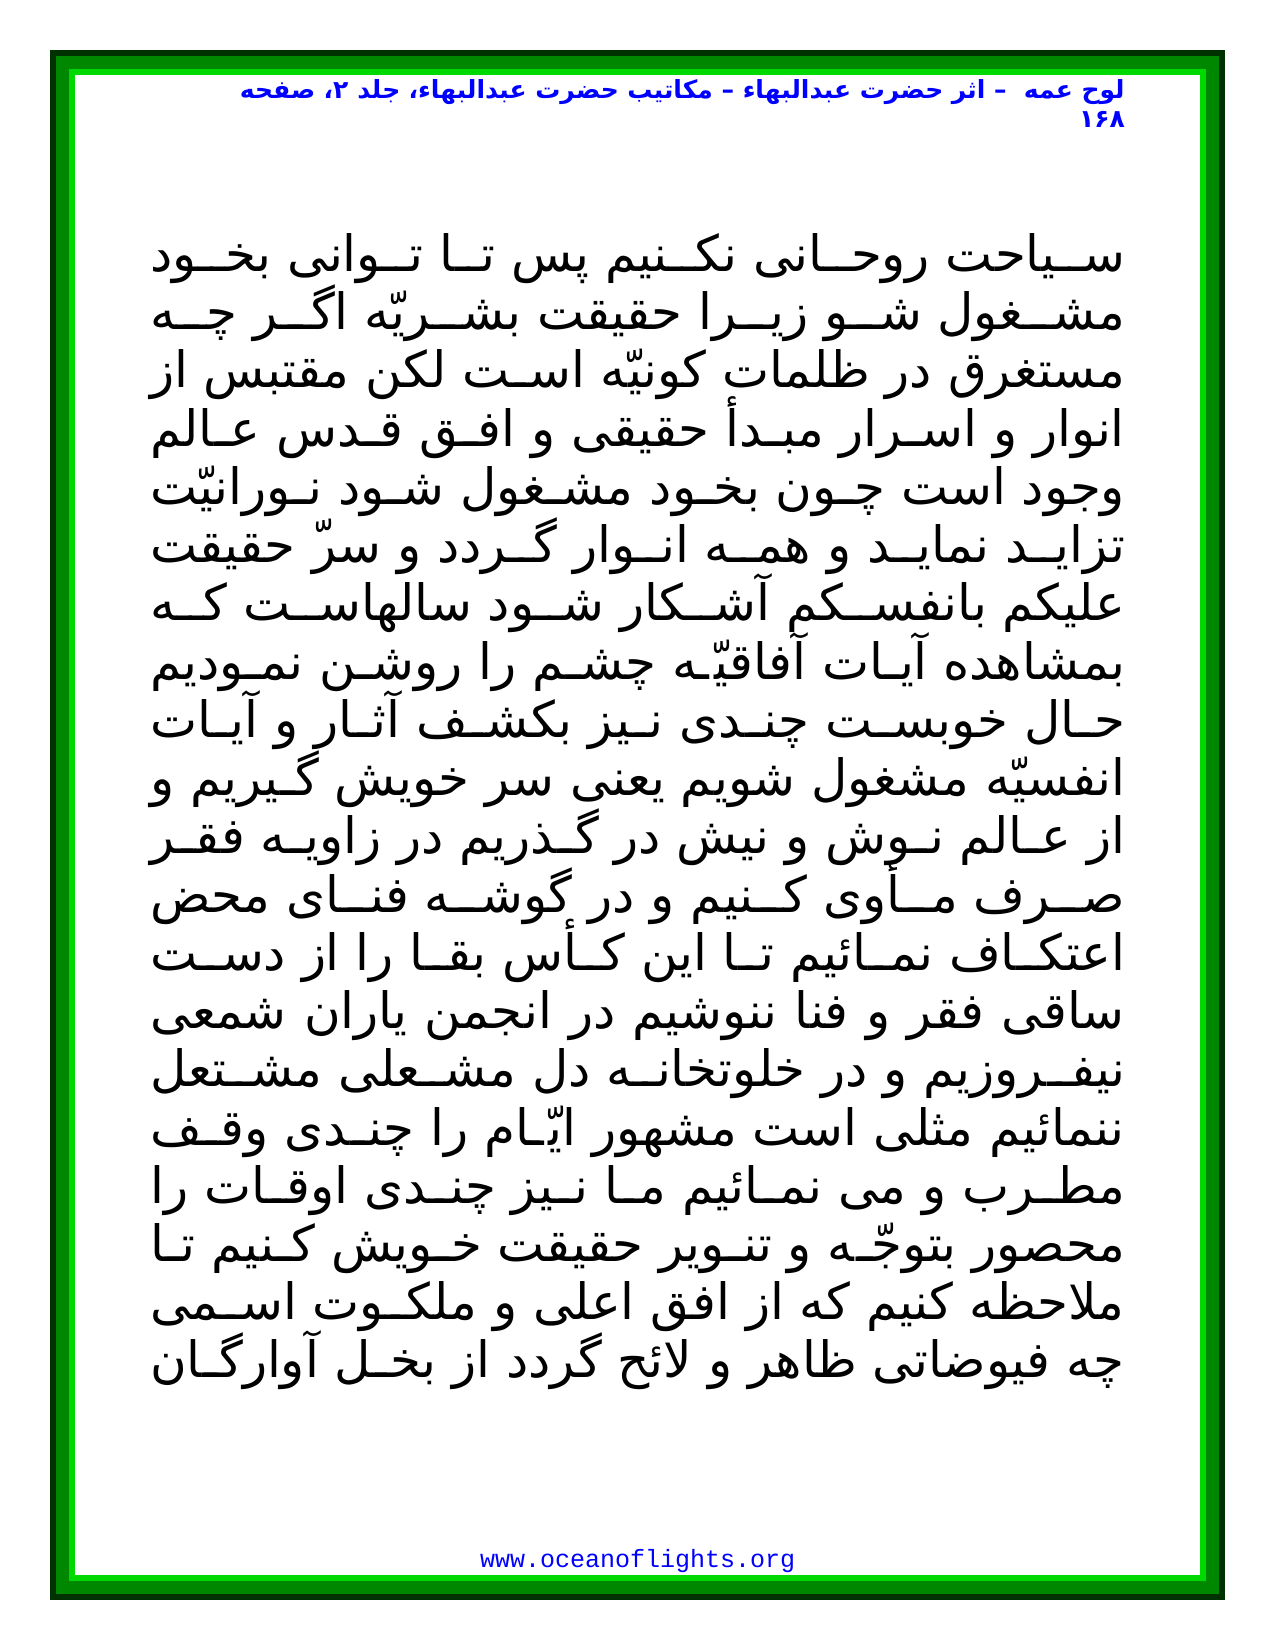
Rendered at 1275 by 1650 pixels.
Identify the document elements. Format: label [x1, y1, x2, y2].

text [150, 225, 1125, 1389]
